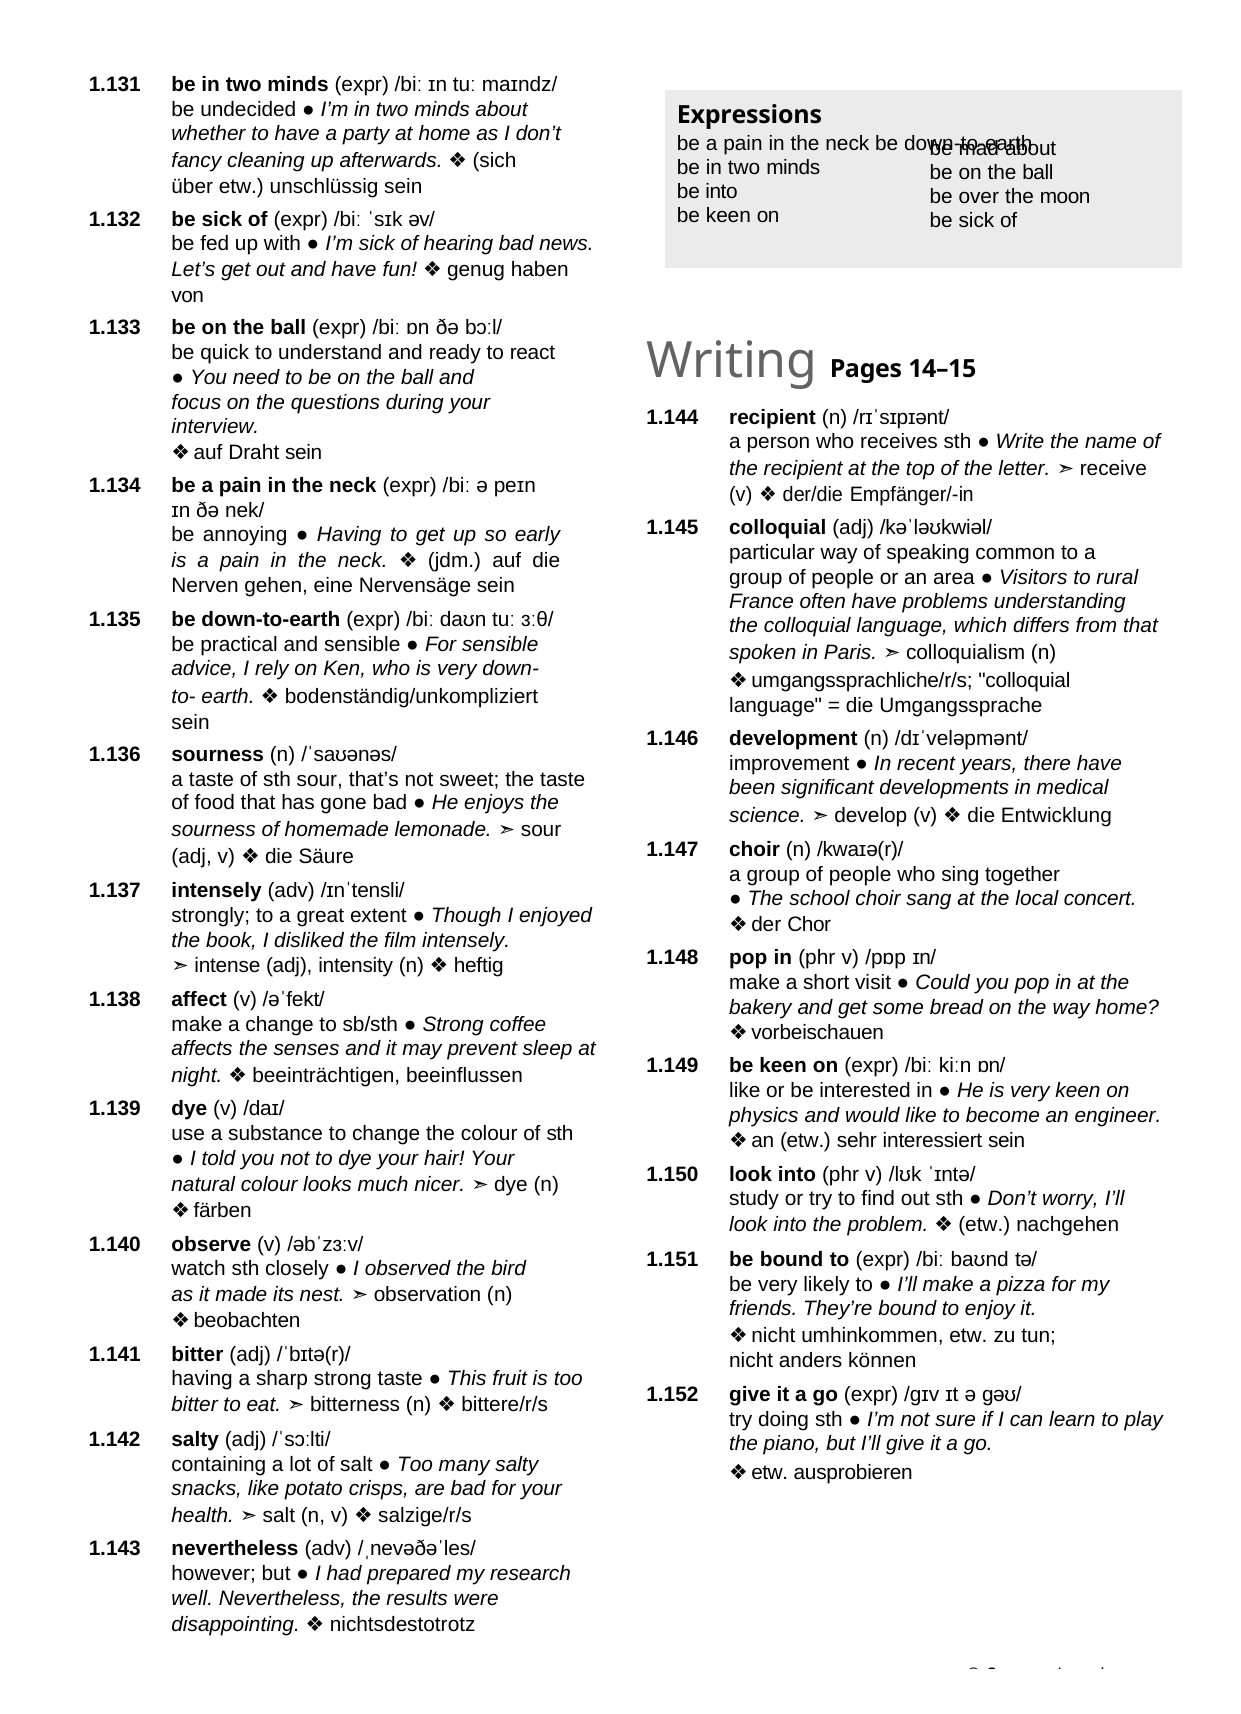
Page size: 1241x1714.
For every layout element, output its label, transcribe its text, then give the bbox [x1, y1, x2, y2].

list be keen on (expr) /biː kiːn ɒn/ [646, 1053, 1240, 1077]
list You need to be on the ball and focus on the questions during your interview. [171, 365, 528, 438]
list an (etw.) sehr interessiert sein [729, 1127, 1240, 1153]
list nicht umhinkommen, etw. zu tun; nicht anders können [729, 1321, 1099, 1372]
text strongly; to a great extent ● Though I enjoyed the book, I disliked the film intensely. [171, 903, 603, 952]
list bitter (adj) /ˈbɪtə(r)/ [88, 1341, 603, 1365]
text make a change to sb/sth ● Strong coffee affects the senses and it may prevent sleep at night. ❖ beeinträchtigen, beeinflussen [171, 1011, 603, 1088]
text be very likely to ● I’ll make a pizza for my friends. They’re bound to enjoy it. [729, 1272, 1171, 1320]
text like or be interested in ● He is very keen on physics and would like to become an engineer. [729, 1078, 1190, 1127]
text containing a lot of salt ● Too many salty snacks, like potato crisps, are bad for your health. ➣ salt (n, v) ❖ salzige/r/s [171, 1452, 603, 1528]
list be in two minds (expr) /biː ɪn tuː maɪndz/ be undecided ● I’m in two minds about whether to have a party at home as I don’t fancy cleaning up afterwards. ❖ (sich über etw.) unschlüssig sein [88, 72, 563, 197]
list observe (v) /əbˈzɜːv/ [88, 1231, 603, 1255]
text be fed up with ● I’m sick of hearing bad news. Let’s get out and have fun! ❖ genug haben von [171, 232, 603, 307]
text be quick to understand and ready to react [171, 340, 603, 364]
text the colloquial language, which differs from that spoken in Paris. ➣ colloquialism (n) [729, 614, 1190, 666]
text a person who receives sth ● Write the name of the recipient at the top of the letter. ➣ receive [729, 430, 1171, 481]
list development (n) /dɪˈveləpmənt/ improvement ● In recent years, there have been significant developments in medical science. ➣ develop (v) ❖ die Entwicklung [646, 726, 1122, 828]
list salty (adj) /ˈsɔːlti/ [88, 1427, 603, 1451]
list etw. ausprobieren [729, 1457, 1240, 1485]
list der Chor [729, 910, 1240, 937]
list look into (phr v) /lʊk ˈɪntə/ [646, 1161, 1240, 1185]
list pop in (phr v) /pɒp ɪn/ [646, 945, 1240, 969]
list färben [171, 1198, 603, 1223]
text (v) ❖ der/die Empfänger/-in [729, 481, 1240, 507]
list The school choir sang at the local concert. [729, 886, 1240, 910]
text particular way of speaking common to a group of people or an area ● Visitors to rural France often have problems understanding [729, 540, 1147, 613]
list auf Draht sein [171, 439, 603, 464]
text make a short visit ● Could you pop in at the bakery and get some bread on the way home? [729, 970, 1190, 1019]
list be sick of (expr) /biː ˈsɪk əv/ [88, 206, 603, 230]
text study or try to find out sth ● Don’t worry, I’ll look into the problem. ❖ (etw.) nachgehen [729, 1187, 1147, 1238]
text however; but ● I had prepared my research well. Nevertheless, the results were disappointing. ❖ nichtsdestotrotz [171, 1561, 603, 1638]
list umgangssprachliche/r/s; "colloquial language" = die Umgangssprache [729, 666, 1072, 717]
list be a pain in the neck (expr) /biː ə peɪn ɪn ðə nek/ [88, 473, 536, 521]
list give it a go (expr) /gɪv ɪt ə ɡəʊ/ [646, 1381, 1240, 1405]
list nevertheless (adv) /ˌnevəðəˈles/ [88, 1536, 603, 1560]
text use a substance to change the colour of sth [171, 1121, 603, 1145]
list beobachten [171, 1308, 603, 1333]
list intensely (adv) /ɪnˈtensli/ [88, 878, 603, 902]
list sourness (n) /ˈsaʊənəs/ [88, 742, 603, 766]
list choir (n) /kwaɪə(r)/ [646, 836, 1240, 860]
text try doing sth ● I’m not sure if I can learn to play the piano, but I’ll give it a go. [729, 1406, 1171, 1455]
text be annoying ● Having to get up so early is a pain in the neck. ❖ (jdm.) auf die Nerven gehen, eine Nervensäge sein [171, 522, 560, 597]
list colloquial (adj) /kəˈləʊkwiəl/ [646, 515, 1240, 539]
text a taste of sth sour, that’s not sweet; the taste of food that has gone bad ● He enjoys the sourness of homemade lemonade. ➣ sour (adj, v) ❖ die Säure [171, 767, 594, 870]
text a group of people who sing together [729, 861, 1240, 885]
list recipient (n) /rɪˈsɪpɪənt/ [646, 405, 1240, 429]
list dye (v) /daɪ/ [88, 1096, 603, 1120]
list I told you not to dye your hair! Your natural colour looks much nicer. ➣ dye (n) [171, 1146, 582, 1198]
text having a sharp strong taste ● This fruit is too bitter to eat. ➣ bitterness (n) ❖ bittere/r/s [171, 1367, 603, 1418]
list be bound to (expr) /biː baʊnd tə/ [646, 1247, 1240, 1271]
list vorbeischauen [729, 1019, 1240, 1045]
list be on the ball (expr) /biː ɒn ðə bɔːl/ [88, 315, 603, 339]
list affect (v) /əˈfekt/ [88, 986, 603, 1010]
text watch sth closely ● I observed the bird as it made its nest. ➣ observation (n) [171, 1257, 541, 1308]
text ➣ intense (adj), intensity (n) ❖ heftig [171, 952, 603, 978]
text Writing Pages 14–15 [646, 324, 1240, 392]
list be down-to-earth (expr) /biː daʊn tuː ɜːθ/ be practical and sensible ● For sensible advice, I rely on Ken, who is very down-to- earth. ❖ bodenständig/unkompliziert sein [88, 607, 562, 734]
